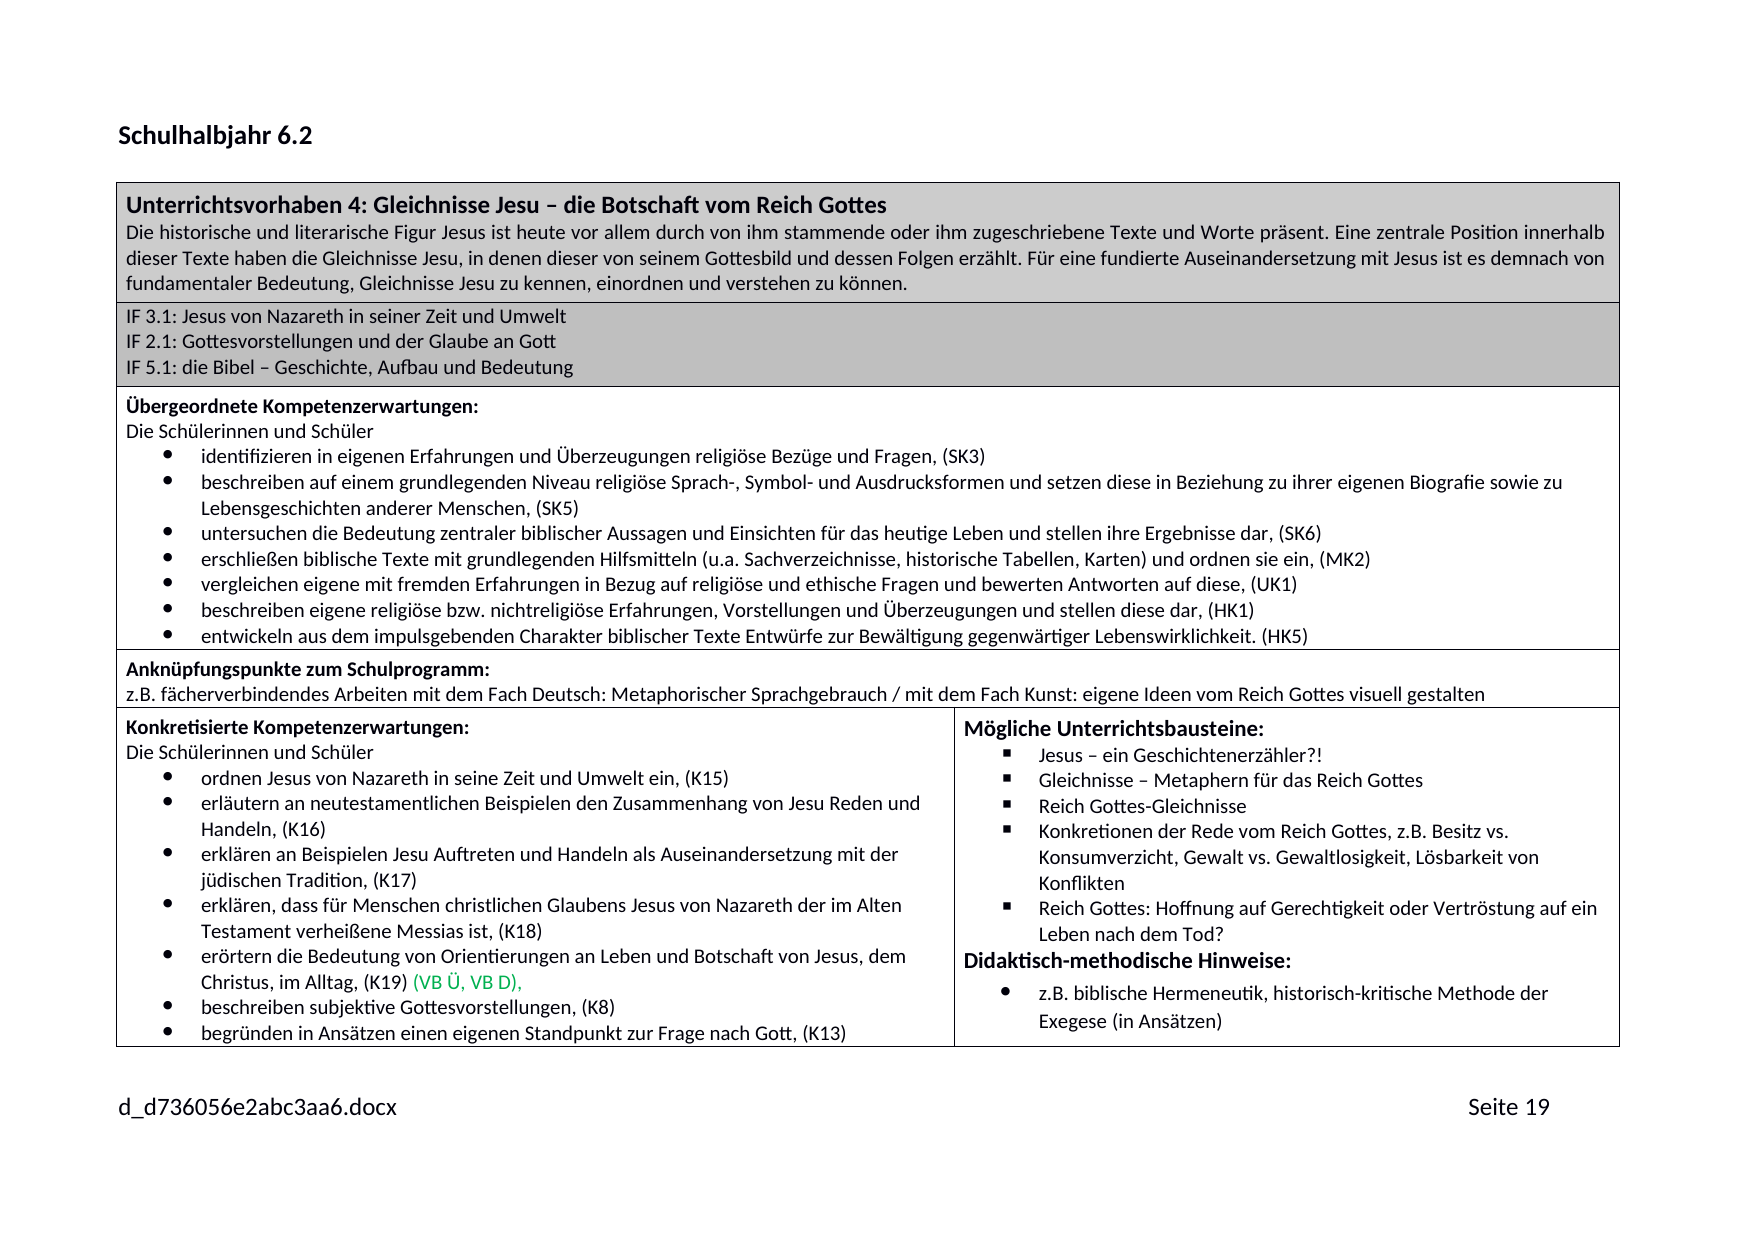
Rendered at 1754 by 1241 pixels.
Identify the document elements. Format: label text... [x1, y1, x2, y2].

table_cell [117, 708, 954, 1046]
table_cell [955, 708, 1619, 1046]
table_header Unterrichtsvorhaben 4: Gleichnisse Jesu – die Botschaft vom Reich Gottes Die historische und literarische Figur Jesus ist heute vor allem durch von ihm stammende oder ihm zugeschriebene Texte und Worte präsent. Eine zentrale Position innerhalb dieser Texte haben die Gleichnisse Jesu, in denen dieser von seinem Gottesbild und dessen Folgen erzählt. Für eine fundierte Auseinandersetzung mit Jesus ist es demnach von fundamentaler Bedeutung, Gleichnisse Jesu zu kennen, einordnen und verstehen zu können. [117, 183, 1619, 302]
table_cell IF 3.1: Jesus von Nazareth in seiner Zeit und Umwelt IF 2.1: Gottesvorstellungen und der Glaube an Gott IF 5.1: die Bibel – Geschichte, Aufbau und Bedeutung [117, 303, 1619, 386]
table_cell Anknüpfungspunkte zum Schulprogramm: z.B. fächerverbindendes Arbeiten mit dem Fach Deutsch: Metaphorischer Sprachgebrauch / mit dem Fach Kunst: eigene Ideen vom Reich Gottes visuell gestalten [117, 650, 1619, 707]
table_cell Übergeordnete Kompetenzerwartungen: Die Schülerinnen und Schüler identifizieren in eigenen Erfahrungen und Überzeugungen religiöse Bezüge und Fragen, (SK3) beschreiben auf einem grundlegenden Niveau religiöse Sprach-, Symbol- und Ausdrucksformen und setzen diese in Beziehung zu ihrer eigenen Biografie sowie zu Lebensgeschichten anderer Menschen, (SK5) untersuchen die Bedeutung zentraler biblischer Aussagen und Einsichten für das heutige Leben und stellen ihre Ergebnisse dar, (SK6) erschließen biblische Texte mit grundlegenden Hilfsmitteln (u.a. Sachverzeichnisse, historische Tabellen, Karten) und ordnen sie ein, (MK2) vergleichen eigene mit fremden Erfahrungen in Bezug auf religiöse und ethische Fragen und bewerten Antworten auf diese, (UK1) beschreiben eigene religiöse bzw. nichtreligiöse Erfahrungen, Vorstellungen und Überzeugungen und stellen diese dar, (HK1) entwickeln aus dem impulsgebenden Charakter biblischer Texte Entwürfe zur Bewältigung gegenwärtiger Lebenswirklichkeit. (HK5) [117, 387, 1619, 648]
text Schulhalbjahr 6.2 [118, 118, 1636, 151]
